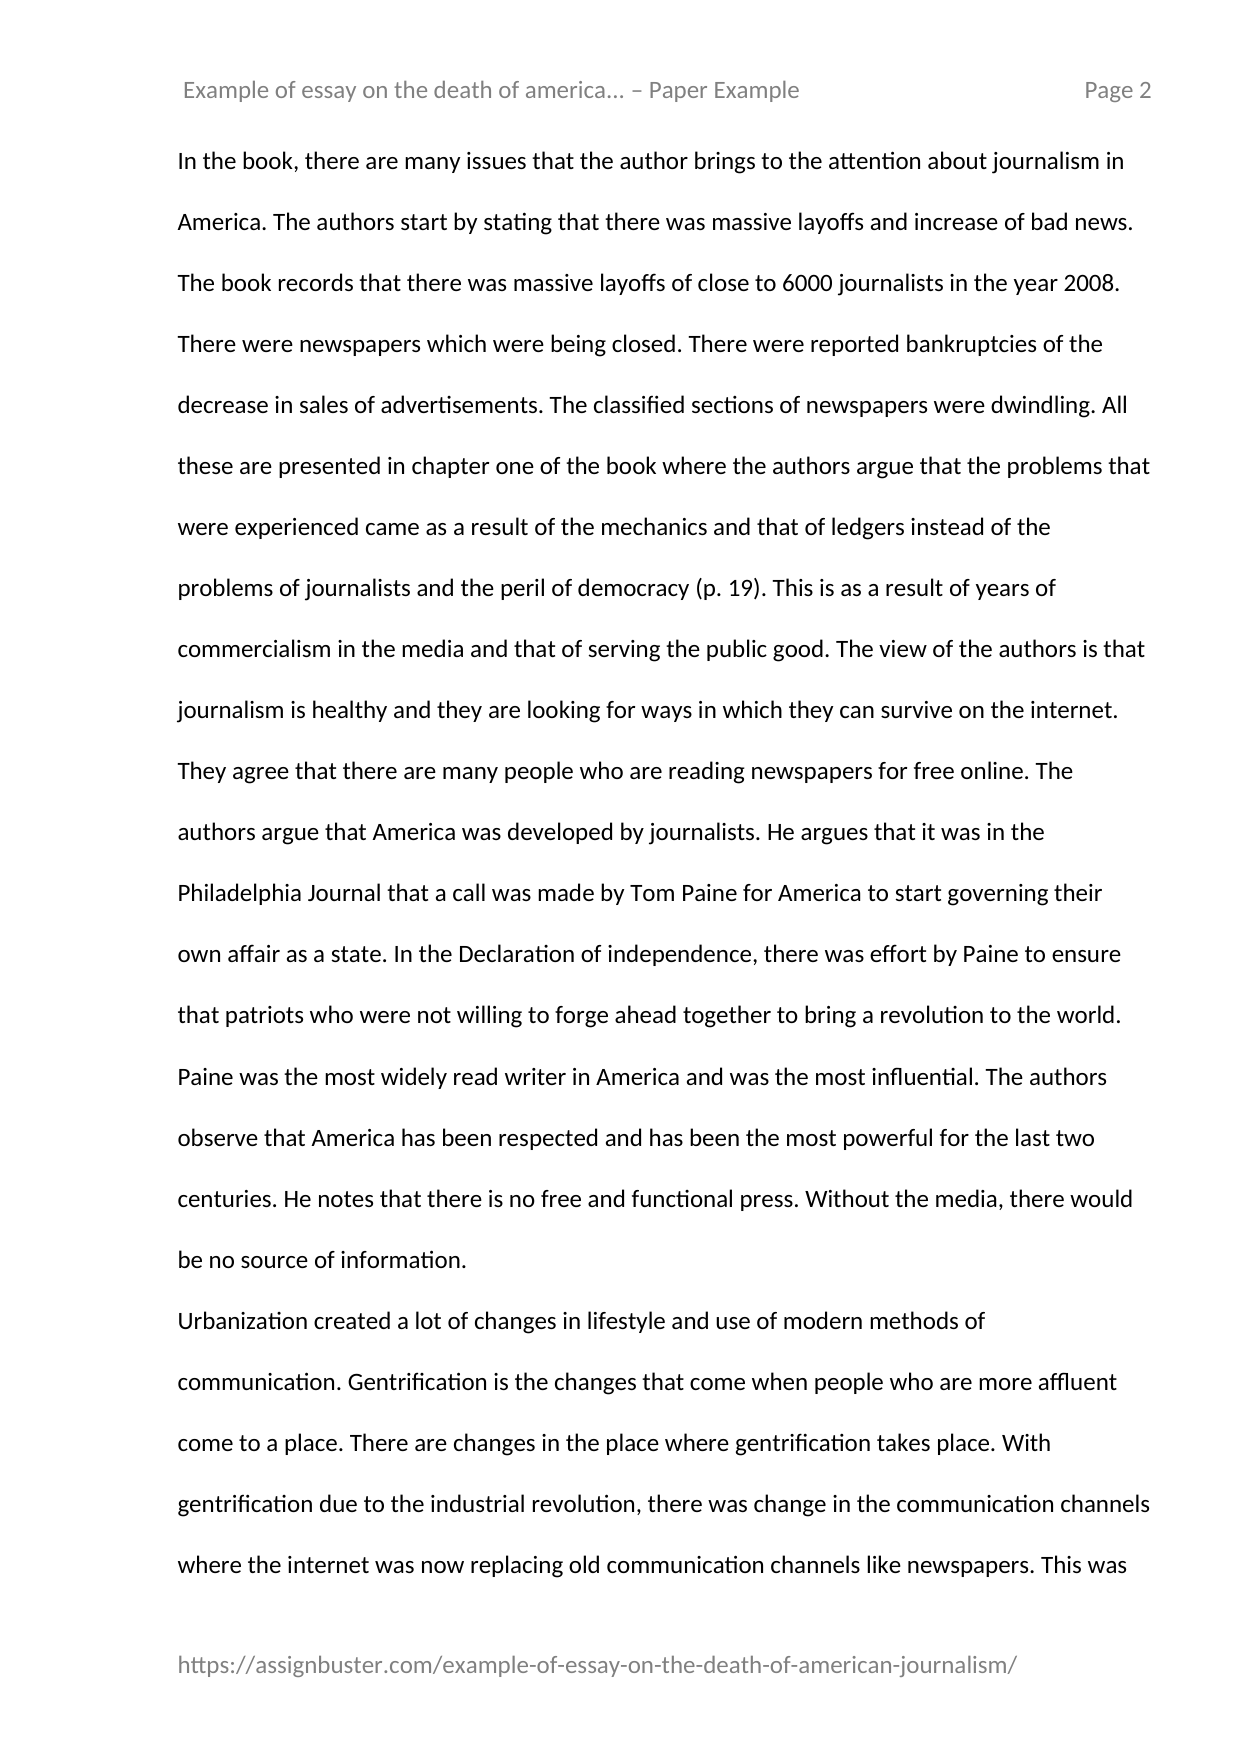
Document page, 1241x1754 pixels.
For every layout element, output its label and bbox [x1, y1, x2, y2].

text [177, 145, 1152, 1579]
